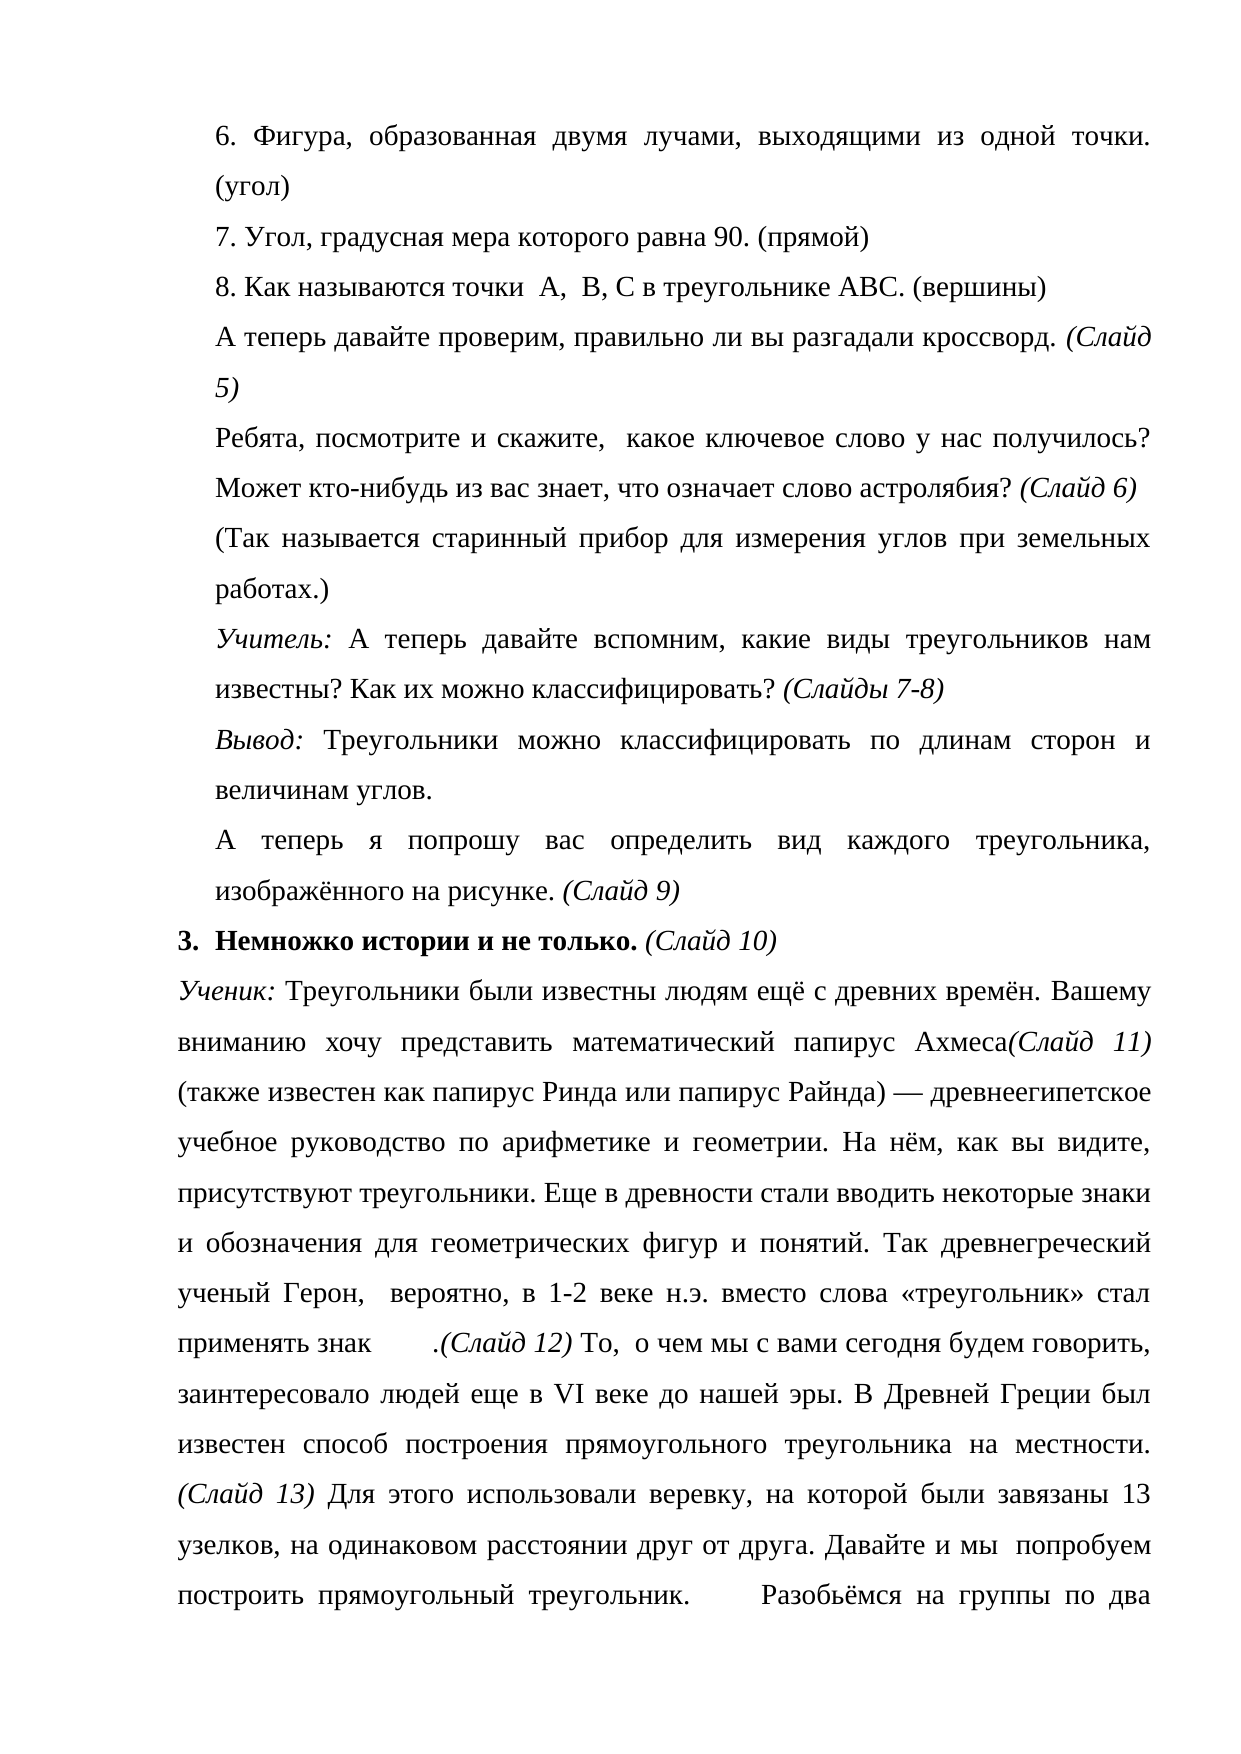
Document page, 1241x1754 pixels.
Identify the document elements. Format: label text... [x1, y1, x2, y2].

text А теперь давайте проверим, правильно ли вы разгадали кроссворд. (Слайд 5) [215, 319, 1152, 403]
text 7. Угол, градусная мера которого равна 90. (прямой) [215, 219, 1152, 252]
text (Так называется старинный прибор для измерения углов при земельных работах.) [215, 521, 1152, 604]
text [177, 973, 1152, 1611]
text Ребята, посмотрите и скажите, какое ключевое слово у нас получилось? Может кто-нибудь из вас знает, что означает слово астролябия? (Слайд 6) [215, 420, 1152, 504]
text Вывод: Треугольники можно классифицировать по длинам сторон и величинам углов. [215, 722, 1152, 806]
text Учитель: А теперь давайте вспомним, какие виды треугольников нам известны? Как их можно классифицировать? (Слайды 7-8) [215, 621, 1152, 705]
text А теперь я попрошу вас определить вид каждого треугольника, изображённого на рисунке. (Слайд 9) [215, 822, 1152, 906]
list Немножко истории и не только. (Слайд 10) [177, 923, 1152, 957]
text 8. Как называются точки А, В, С в треугольнике АВС. (вершины) [215, 269, 1152, 303]
text 6. Фигура, образованная двумя лучами, выходящими из одной точки. (угол) [215, 118, 1152, 202]
